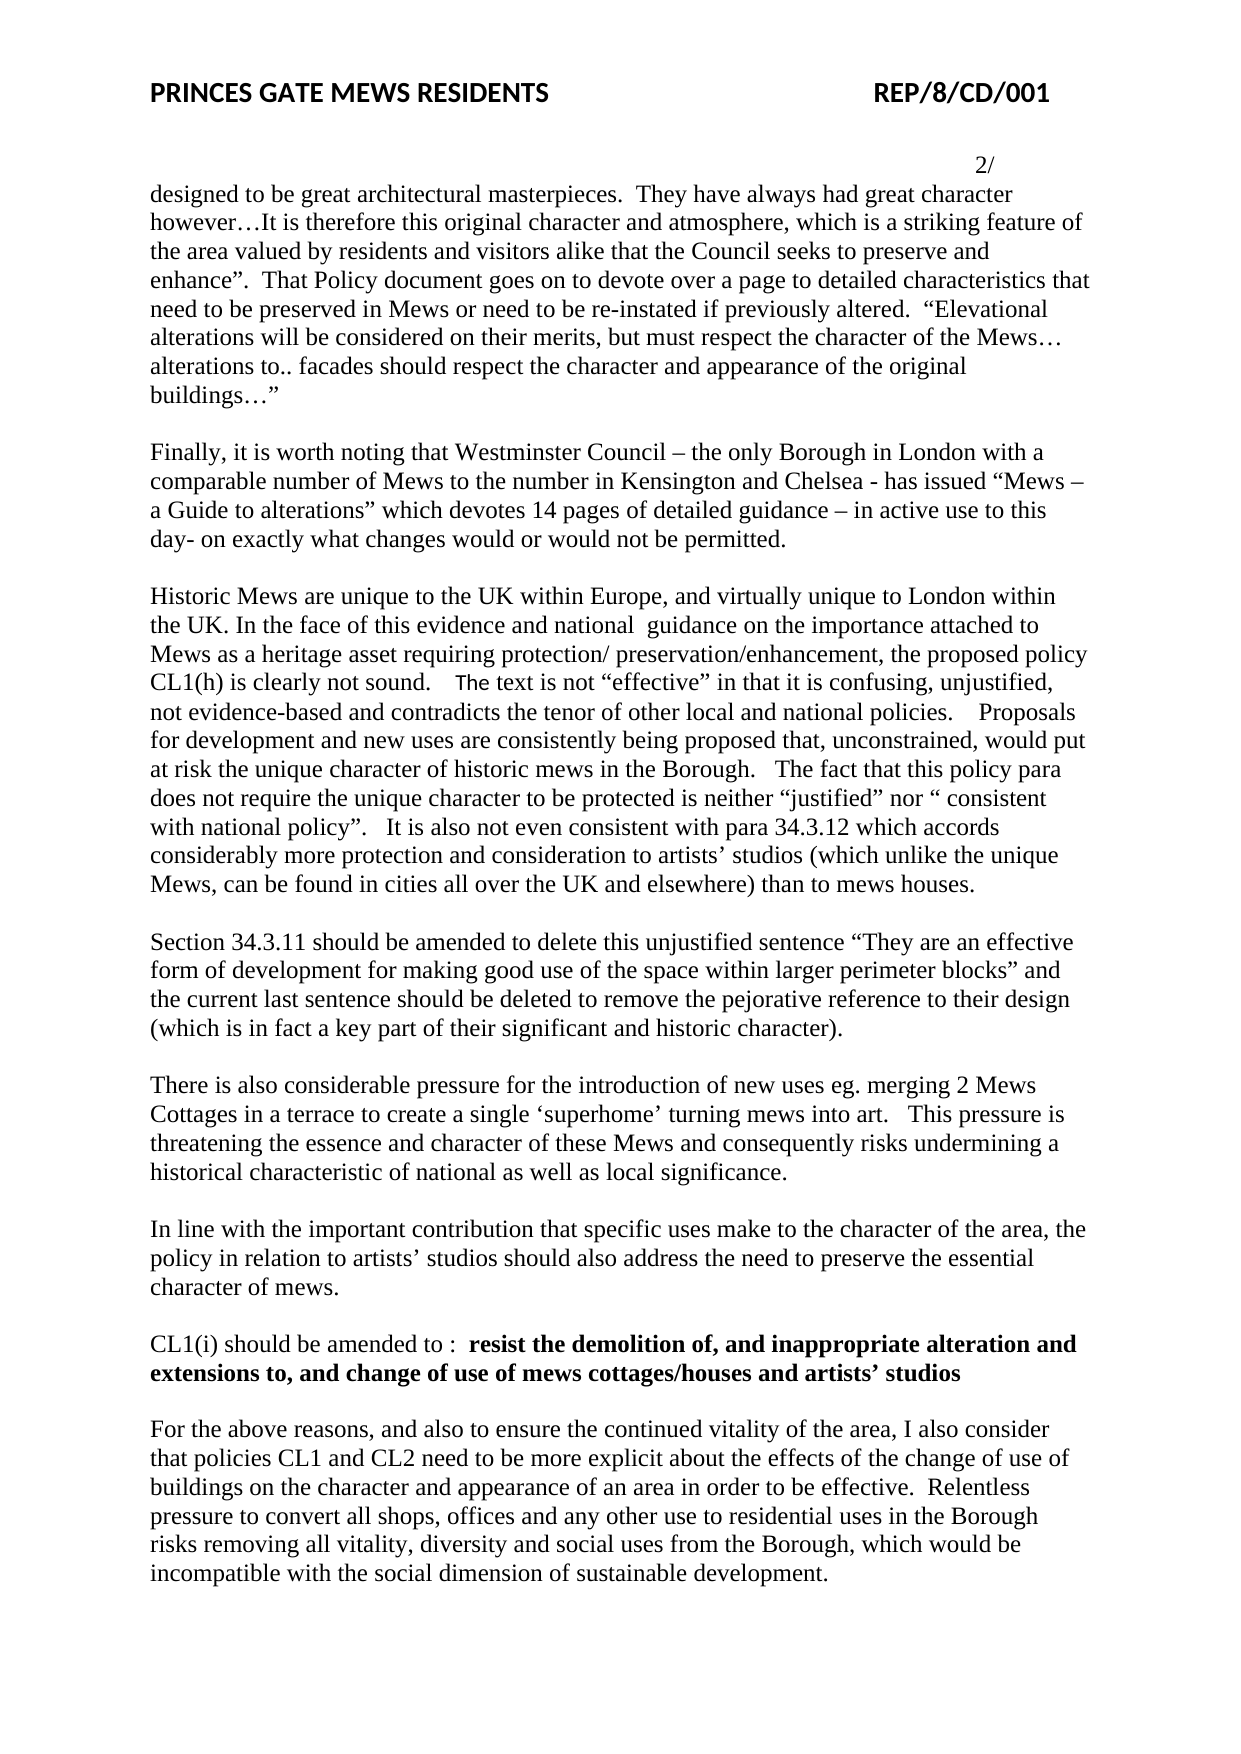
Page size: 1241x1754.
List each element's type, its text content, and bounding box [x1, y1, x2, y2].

text 2/ [150, 150, 1090, 179]
text Section 34.3.11 should be amended to delete this unjustified sentence “They are an effective form of development for making good use of the space within larger perimeter blocks” and the current last sentence should be deleted to remove the pejorative reference to their design (which is in fact a key part of their significant and historic character). [150, 927, 1090, 1042]
text In line with the important contribution that specific uses make to the character of the area, the policy in relation to artists’ studios should also address the need to preserve the essential character of mews. [150, 1214, 1090, 1300]
text There is also considerable pressure for the introduction of new uses eg. merging 2 Mews Cottages in a terrace to create a single ‘superhome’ turning mews into art. This pressure is threatening the essence and character of these Mews and consequently risks undermining a historical characteristic of national as well as local significance. [150, 1070, 1090, 1185]
text For the above reasons, and also to ensure the continued vitality of the area, I also consider that policies CL1 and CL2 need to be more explicit about the effects of the change of use of buildings on the character and appearance of an area in order to be effective. Relentless pressure to convert all shops, offices and any other use to residential uses in the Borough risks removing all vitality, diversity and social uses from the Borough, which would be incompatible with the social dimension of sustainable development. [150, 1387, 1090, 1587]
text Historic Mews are unique to the UK within Europe, and virtually unique to London within the UK. In the face of this evidence and national guidance on the importance attached to Mews as a heritage asset requiring protection/ preservation/enhancement, the proposed policy CL1(h) is clearly not sound. The text is not “effective” in that it is confusing, unjustified, not evidence-based and contradicts the tenor of other local and national policies. Proposals for development and new uses are consistently being proposed that, unconstrained, would put at risk the unique character of historic mews in the Borough. The fact that this policy para does not require the unique character to be protected is neither “justified” nor “ consistent with national policy”. It is also not even consistent with para 34.3.12 which accords considerably more protection and consideration to artists’ studios (which unlike the unique Mews, can be found in cities all over the UK and elsewhere) than to mews houses. [150, 581, 1090, 898]
text Finally, it is worth noting that Westminster Council – the only Borough in London with a comparable number of Mews to the number in Kensington and Chelsea - has issued “Mews – a Guide to alterations” which devotes 14 pages of detailed guidance – in active use to this day- on exactly what changes would or would not be permitted. [150, 437, 1090, 552]
text designed to be great architectural masterpieces. They have always had great character however…It is therefore this original character and atmosphere, which is a striking feature of the area valued by residents and visitors alike that the Council seeks to preserve and enhance”. That Policy document goes on to devote over a page to detailed characteristics that need to be preserved in Mews or need to be re-instated if previously altered. “Elevational alterations will be considered on their merits, but must respect the character of the Mews…alterations to.. facades should respect the character and appearance of the original buildings…” [150, 179, 1090, 409]
text CL1(i) should be amended to : resist the demolition of, and inappropriate alteration and extensions to, and change of use of mews cottages/houses and artists’ studios [150, 1329, 1090, 1387]
